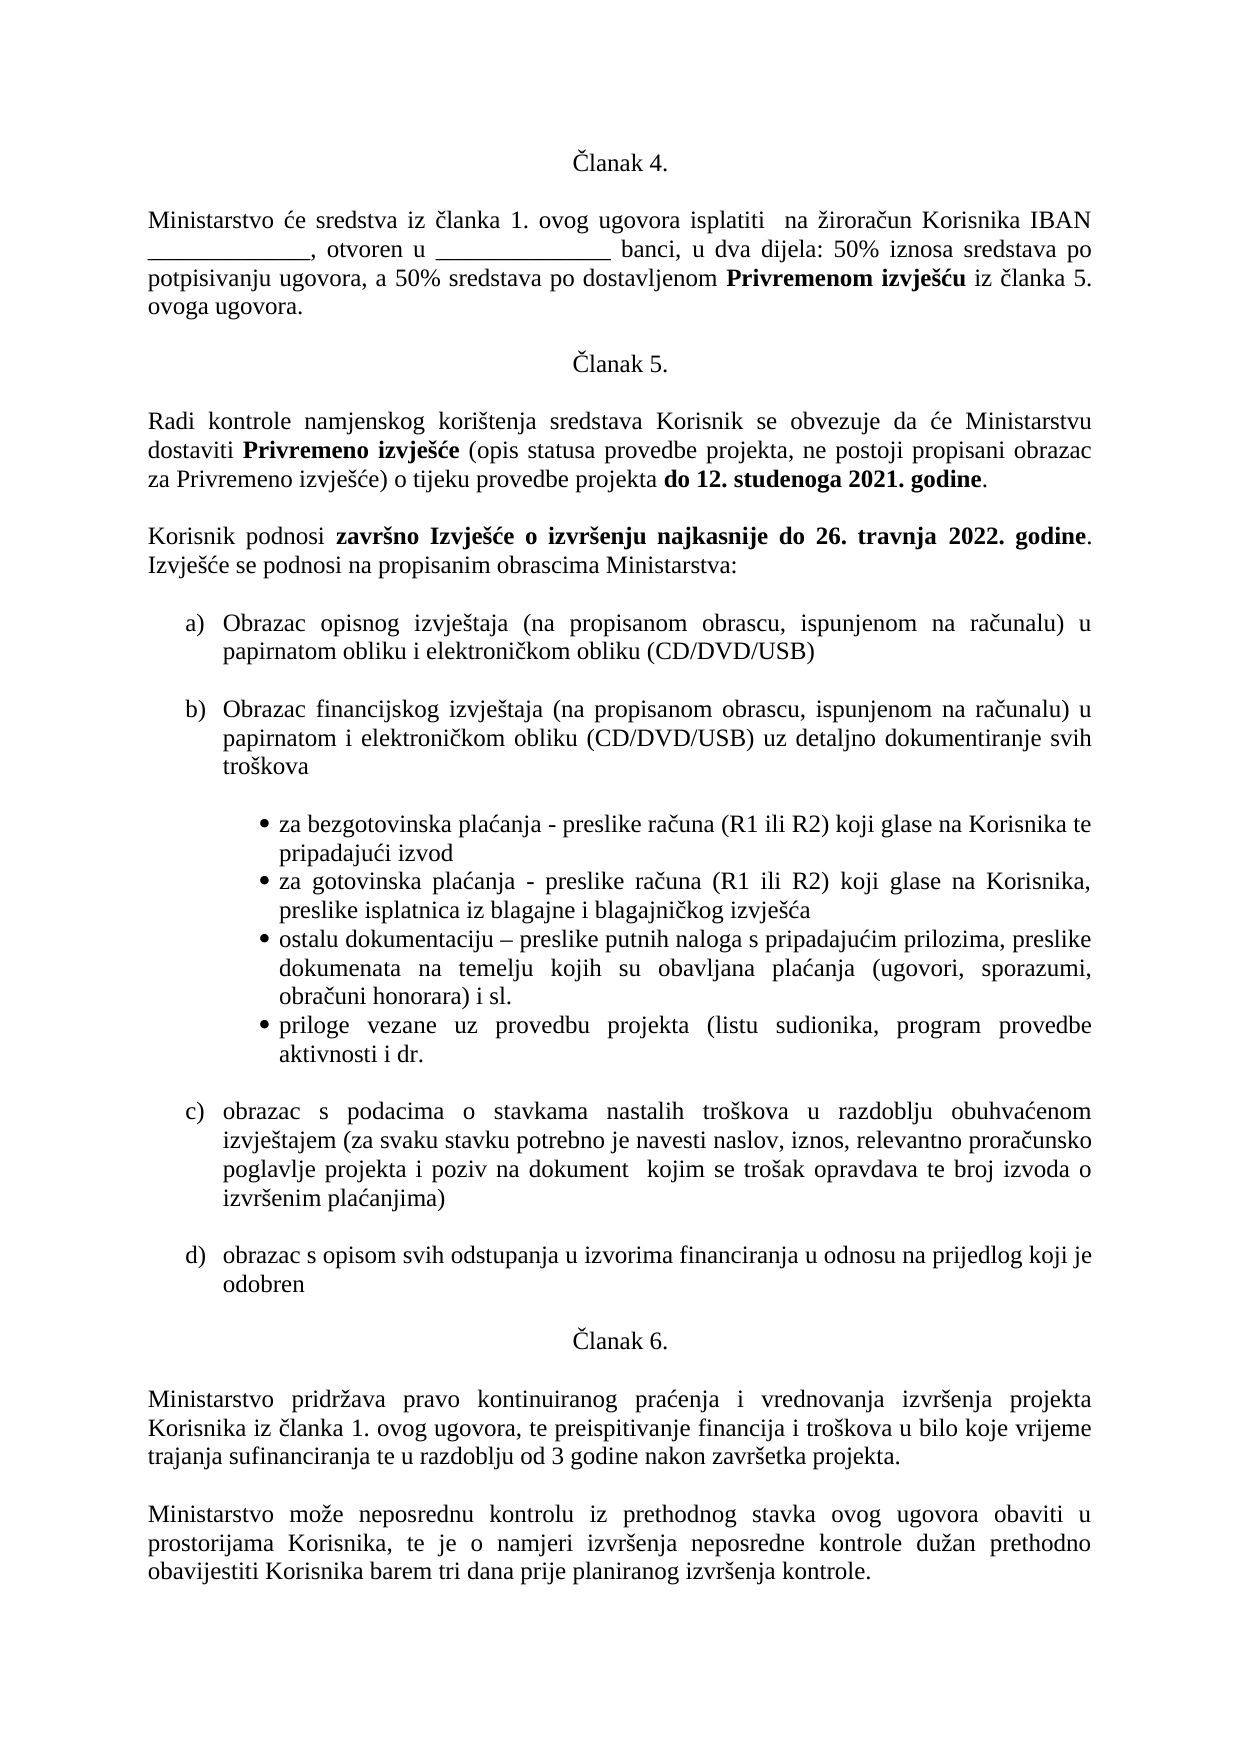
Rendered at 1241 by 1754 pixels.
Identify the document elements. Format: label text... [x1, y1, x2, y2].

list obrazac s podacima o stavkama nastalih troškova u razdoblju obuhvaćenom izvještajem (za svaku stavku potrebno je navesti naslov, iznos, relevantno proračunsko poglavlje projekta i poziv na dokument kojim se trošak opravdava te broj izvoda o izvršenim plaćanjima) [185, 1096, 1092, 1211]
list Obrazac opisnog izvještaja (na propisanom obrascu, ispunjenom na računalu) u papirnatom obliku i elektroničkom obliku (CD/DVD/USB) [185, 608, 1092, 665]
text Članak 5. [148, 349, 1092, 378]
list za gotovinska plaćanja - preslike računa (R1 ili R2) koji glase na Korisnika, preslike isplatnica iz blagajne i blagajničkog izvješća [260, 866, 1092, 924]
text Članak 6. [148, 1326, 1092, 1355]
text Korisnik podnosi završno Izvješće o izvršenju najkasnije do 26. travnja 2022. godine. Izvješće se podnosi na propisanim obrascima Ministarstva: [148, 521, 1092, 579]
list ostalu dokumentaciju – preslike putnih naloga s pripadajućim prilozima, preslike dokumenata na temelju kojih su obavljana plaćanja (ugovori, sporazumi, obračuni honorara) i sl. [260, 924, 1092, 1010]
text Ministarstvo može neposrednu kontrolu iz prethodnog stavka ovog ugovora obaviti u prostorijama Korisnika, te je o namjeri izvršenja neposredne kontrole dužan prethodno obavijestiti Korisnika barem tri dana prije planiranog izvršenja kontrole. [148, 1499, 1092, 1585]
text Članak 4. [148, 148, 1092, 176]
text Ministarstvo pridržava pravo kontinuiranog praćenja i vrednovanja izvršenja projekta Korisnika iz članka 1. ovog ugovora, te preispitivanje financija i troškova u bilo koje vrijeme trajanja sufinanciranja te u razdoblju od 3 godine nakon završetka projekta. [148, 1384, 1092, 1470]
list obrazac s opisom svih odstupanja u izvorima financiranja u odnosu na prijedlog koji je odobren [185, 1240, 1092, 1298]
list priloge vezane uz provedbu projekta (listu sudionika, program provedbe aktivnosti i dr. [260, 1010, 1092, 1068]
text Radi kontrole namjenskog korištenja sredstava Korisnik se obvezuje da će Ministarstvu dostaviti Privremeno izvješće (opis statusa provedbe projekta, ne postoji propisani obrazac za Privremeno izvješće) o tijeku provedbe projekta do 12. studenoga 2021. godine. [148, 406, 1092, 493]
list Obrazac financijskog izvještaja (na propisanom obrascu, ispunjenom na računalu) u papirnatom i elektroničkom obliku (CD/DVD/USB) uz detaljno dokumentiranje svih troškova [185, 694, 1092, 780]
text Ministarstvo će sredstva iz članka 1. ovog ugovora isplatiti na žiroračun Korisnika IBAN _____________, otvoren u ______________ banci, u dva dijela: 50% iznosa sredstava po potpisivanju ugovora, a 50% sredstava po dostavljenom Privremenom izvješću iz članka 5. ovoga ugovora. [148, 205, 1092, 320]
list za bezgotovinska plaćanja - preslike računa (R1 ili R2) koji glase na Korisnika te pripadajući izvod [260, 809, 1092, 866]
